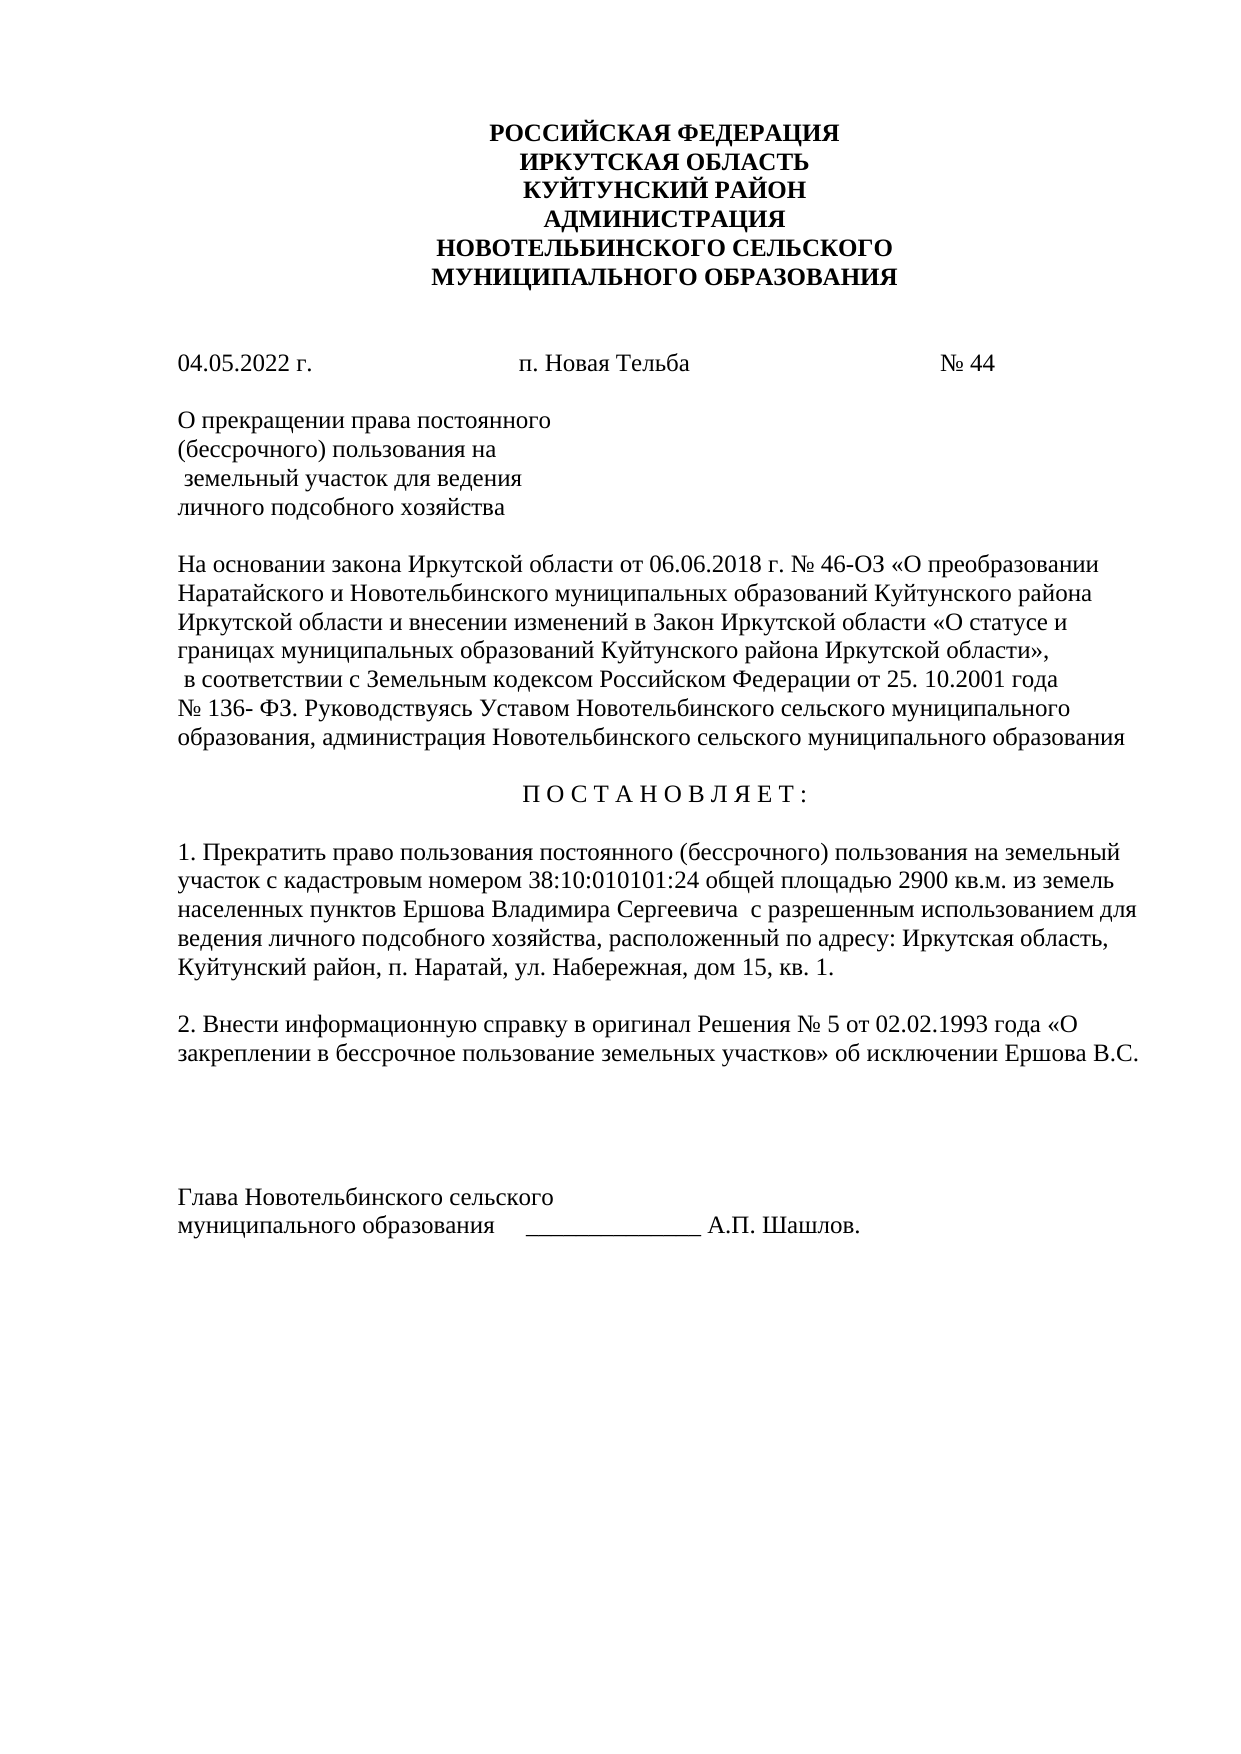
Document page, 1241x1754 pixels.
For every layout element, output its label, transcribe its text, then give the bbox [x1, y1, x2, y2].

text (бессрочного) пользования на [177, 434, 1152, 463]
text О прекращении права постоянного [177, 406, 1152, 434]
text 1. Прекратить право пользования постоянного (бессрочного) пользования на земельный участок с кадастровым номером 38:10:010101:24 общей площадью 2900 кв.м. из земель населенных пунктов Ершова Владимира Сергеевича с разрешенным использованием для ведения личного подсобного хозяйства, расположенный по адресу: Иркутская область, Куйтунский район, п. Наратай, ул. Набережная, дом 15, кв. 1. [177, 837, 1152, 981]
text НОВОТЕЛЬБИНСКОГО СЕЛЬСКОГО МУНИЦИПАЛЬНОГО ОБРАЗОВАНИЯ [177, 233, 1152, 291]
text АДМИНИСТРАЦИЯ [177, 204, 1152, 233]
text КУЙТУНСКИЙ РАЙОН [177, 176, 1152, 204]
text в соответствии с Земельным кодексом Российском Федерации от 25. 10.2001 года [177, 664, 1152, 693]
text 2. Внести информационную справку в оригинал Решения № 5 от 02.02.1993 года «О закреплении в бессрочное пользование земельных участков» об исключении Ершова В.С. [177, 1009, 1152, 1067]
text № 136- ФЗ. Руководствуясь Уставом Новотельбинского сельского муниципального образования, администрация Новотельбинского сельского муниципального образования [177, 693, 1152, 751]
text Глава Новотельбинского сельского муниципального образования ______________ А.П. Шашлов. [177, 1182, 1152, 1239]
text личного подсобного хозяйства [177, 492, 1152, 521]
text земельный участок для ведения [177, 463, 1152, 492]
text 04.05.2022 г. п. Новая Тельба № 44 [177, 348, 1152, 377]
text На основании закона Иркутской области от 06.06.2018 г. № 46-ОЗ «О преобразовании Наратайского и Новотельбинского муниципальных образований Куйтунского района Иркутской области и внесении изменений в Закон Иркутской области «О статусе и границах муниципальных образований Куйтунского района Иркутской области», [177, 549, 1152, 664]
text РОССИЙСКАЯ ФЕДЕРАЦИЯ [177, 118, 1152, 147]
text П О С Т А Н О В Л Я Е Т : [177, 779, 1152, 808]
text ИРКУТСКАЯ ОБЛАСТЬ [177, 147, 1152, 176]
